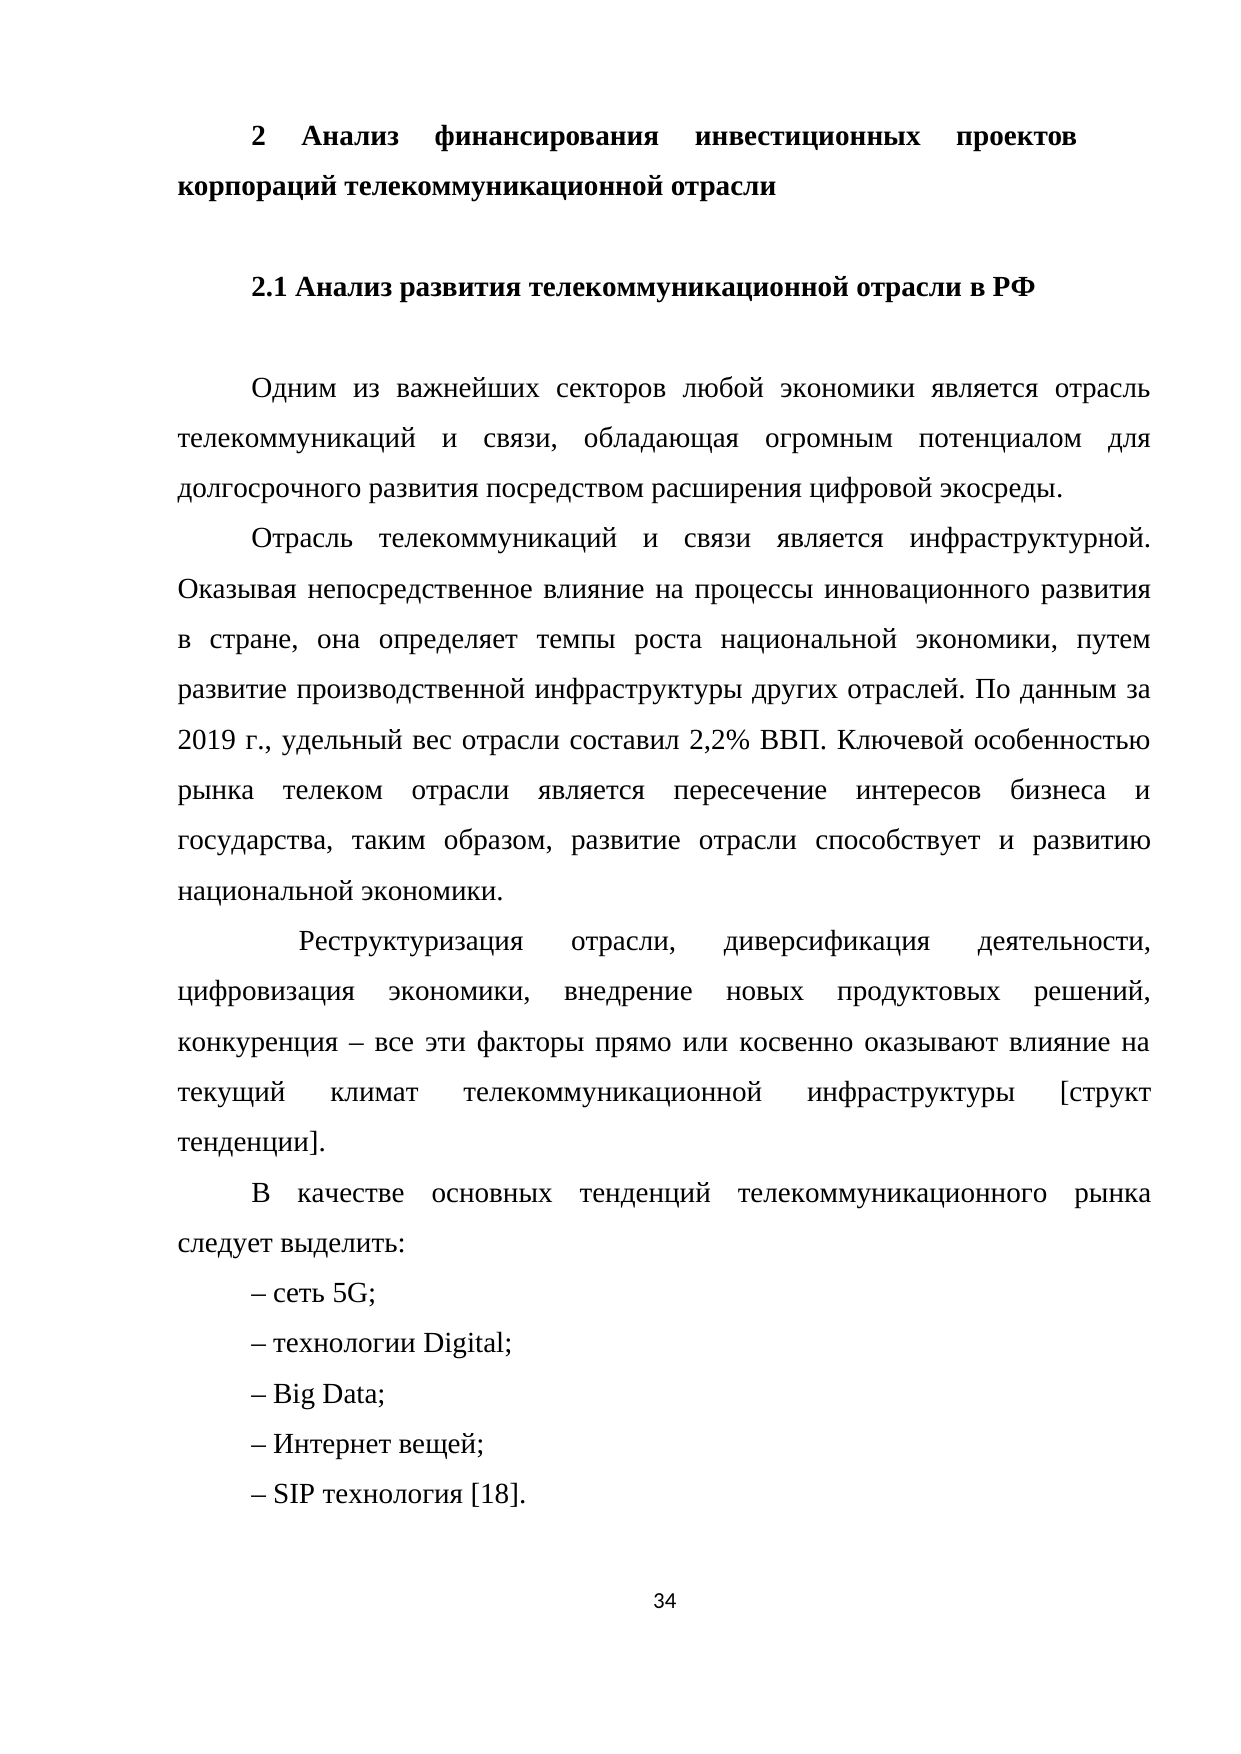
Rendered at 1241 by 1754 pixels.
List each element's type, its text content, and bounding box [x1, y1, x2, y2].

subtitle 2 Анализ финансирования инвестиционных проектов корпораций телекоммуникационной отрасли [177, 118, 1078, 202]
text – технологии Digital; [177, 1326, 1152, 1359]
text Отрасль телекоммуникаций и связи является инфраструктурной. Оказывая непосредственное влияние на процессы инновационного развития в стране, она определяет темпы роста национальной экономики, путем развитие производственной инфраструктуры других отраслей. По данным за 2019 г., удельный вес отрасли составил 2,2% ВВП. Ключевой особенностью рынка телеком отрасли является пересечение интересов бизнеса и государства, таким образом, развитие отрасли способствует и развитию национальной экономики. [177, 521, 1152, 906]
text – SIP технология [18]. [177, 1477, 1152, 1510]
text Одним из важнейших секторов любой экономики является отрасль телекоммуникаций и связи, обладающая огромным потенциалом для долгосрочного развития посредством расширения цифровой экосреды. [177, 370, 1152, 504]
text Реструктуризация отрасли, диверсификация деятельности, цифровизация экономики, внедрение новых продуктовых решений, конкуренция – все эти факторы прямо или косвенно оказывают влияние на текущий климат телекоммуникационной инфраструктуры [структ тенденции]. [177, 923, 1152, 1158]
text В качестве основных тенденций телекоммуникационного рынка следует выделить: [177, 1175, 1152, 1258]
subtitle 2.1 Анализ развития телекоммуникационной отрасли в РФ [177, 269, 1093, 303]
text – сеть 5G; [177, 1275, 1152, 1309]
text – Big Data; [177, 1376, 1152, 1409]
text – Интернет вещей; [177, 1426, 1152, 1460]
